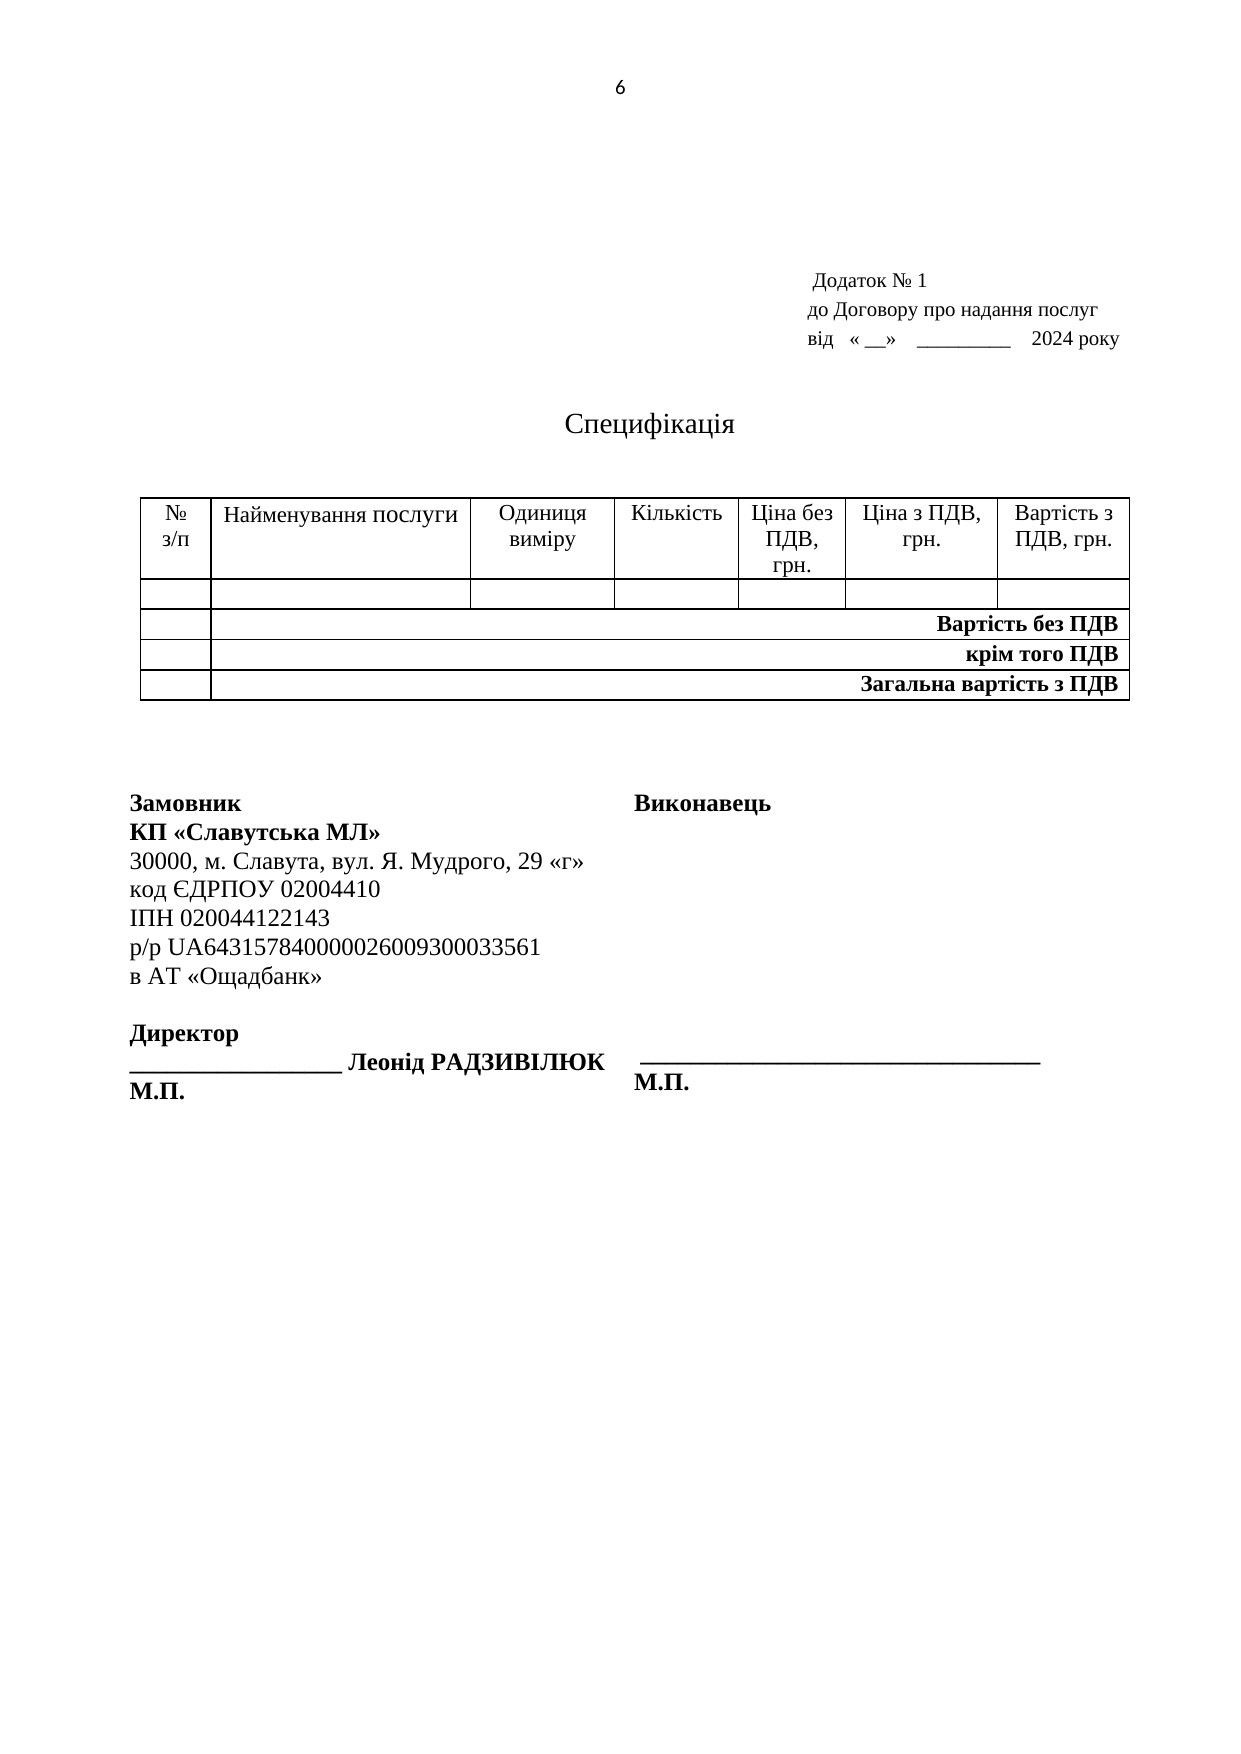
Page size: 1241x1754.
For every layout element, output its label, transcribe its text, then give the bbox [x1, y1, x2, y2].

table_cell [998, 580, 1129, 608]
table_cell [739, 580, 845, 608]
table_header Ціна без ПДВ, грн. [739, 499, 845, 578]
table_header Найменування послуги [212, 499, 470, 578]
text до Договору про надання послуг [118, 293, 1122, 322]
table_header Кількість [615, 499, 738, 578]
table_cell [846, 580, 997, 608]
text Специфікація [118, 410, 1122, 439]
table_header Ціна з ПДВ, грн. [846, 499, 997, 578]
table_cell [141, 640, 210, 669]
table_cell [615, 580, 738, 608]
table_header Замовник КП «Славутська МЛ» 30000, м. Славута, вул. Я. Мудрого, 29 «г» код ЄДРПОУ 02004410 ІПН 020044122143 р/р UA643157840000026009300033561 в АТ «Ощадбанк» Директор _________________ Леонід РАДЗИВІЛЮК М.П. [118, 788, 623, 1119]
table_header № з/п [141, 499, 210, 578]
table_cell [141, 580, 210, 608]
table_cell Вартість без ПДВ [212, 610, 1129, 638]
table_cell крім того ПДВ [212, 640, 1129, 669]
table_cell [471, 580, 614, 608]
table_cell [212, 580, 470, 608]
text Додаток № 1 [118, 264, 1122, 293]
table_header Одиниця виміру [471, 499, 614, 578]
table_cell Загальна вартість з ПДВ [212, 671, 1129, 699]
table_cell [141, 610, 210, 638]
text від « __» _________ 2024 року [118, 322, 1122, 351]
table_header Виконавець ________________________________ М.П. [623, 788, 1127, 1119]
table_cell [141, 671, 210, 699]
table_header Вартість з ПДВ, грн. [998, 499, 1129, 578]
